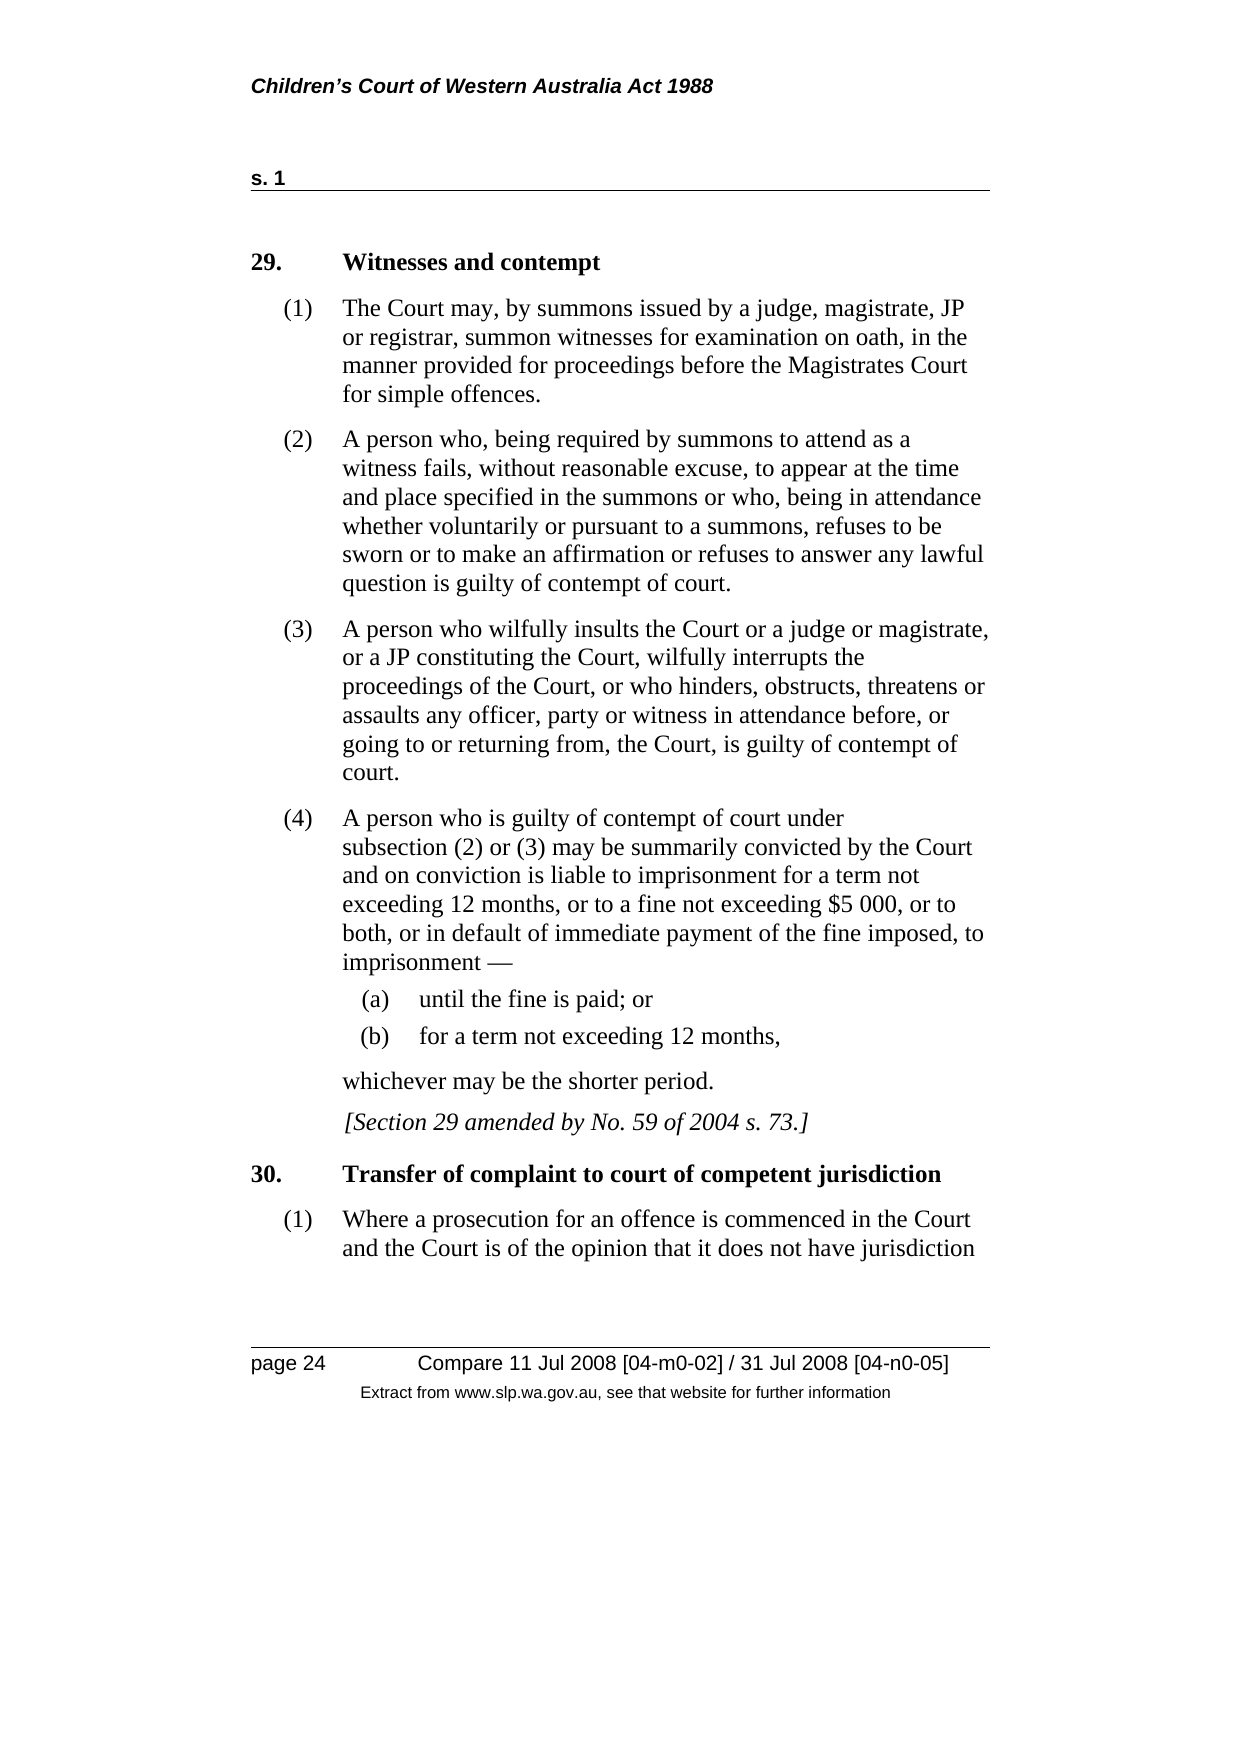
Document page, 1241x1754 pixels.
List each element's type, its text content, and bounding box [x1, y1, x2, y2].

text (a) until the fine is paid; or [251, 984, 990, 1012]
text [Section 29 amended by No. 59 of 2004 s. 73.] [251, 1107, 990, 1136]
text (1) The Court may, by summons issued by a judge, magistrate, JP or registrar, summon witnesses for examination on oath, in the manner provided for proceedings before the Magistrates Court for simple offences. [251, 293, 990, 408]
subtitle 30. Transfer of complaint to court of competent jurisdiction [251, 1159, 990, 1188]
text whichever may be the shorter period. [251, 1066, 990, 1095]
text (3) A person who wilfully insults the Court or a judge or magistrate, or a JP constituting the Court, wilfully interrupts the proceedings of the Court, or who hinders, obstructs, threatens or assaults any officer, party or witness in attendance before, or going to or returning from, the Court, is guilty of contempt of court. [251, 614, 990, 786]
text (2) A person who, being required by summons to attend as a witness fails, without reasonable excuse, to appear at the time and place specified in the summons or who, being in attendance whether voluntarily or pursuant to a summons, refuses to be sworn or to make an affirmation or refuses to answer any lawful question is guilty of contempt of court. [251, 424, 990, 597]
text (4) A person who is guilty of contempt of court under subsection (2) or (3) may be summarily convicted by the Court and on conviction is liable to imprisonment for a term not exceeding 12 months, or to a fine not exceeding $5 000, or to both, or in default of immediate payment of the fine imposed, to imprisonment — [251, 803, 990, 975]
text (b) for a term not exceeding 12 months, [251, 1021, 990, 1049]
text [251, 1204, 990, 1262]
subtitle 29. Witnesses and contempt [251, 247, 990, 276]
